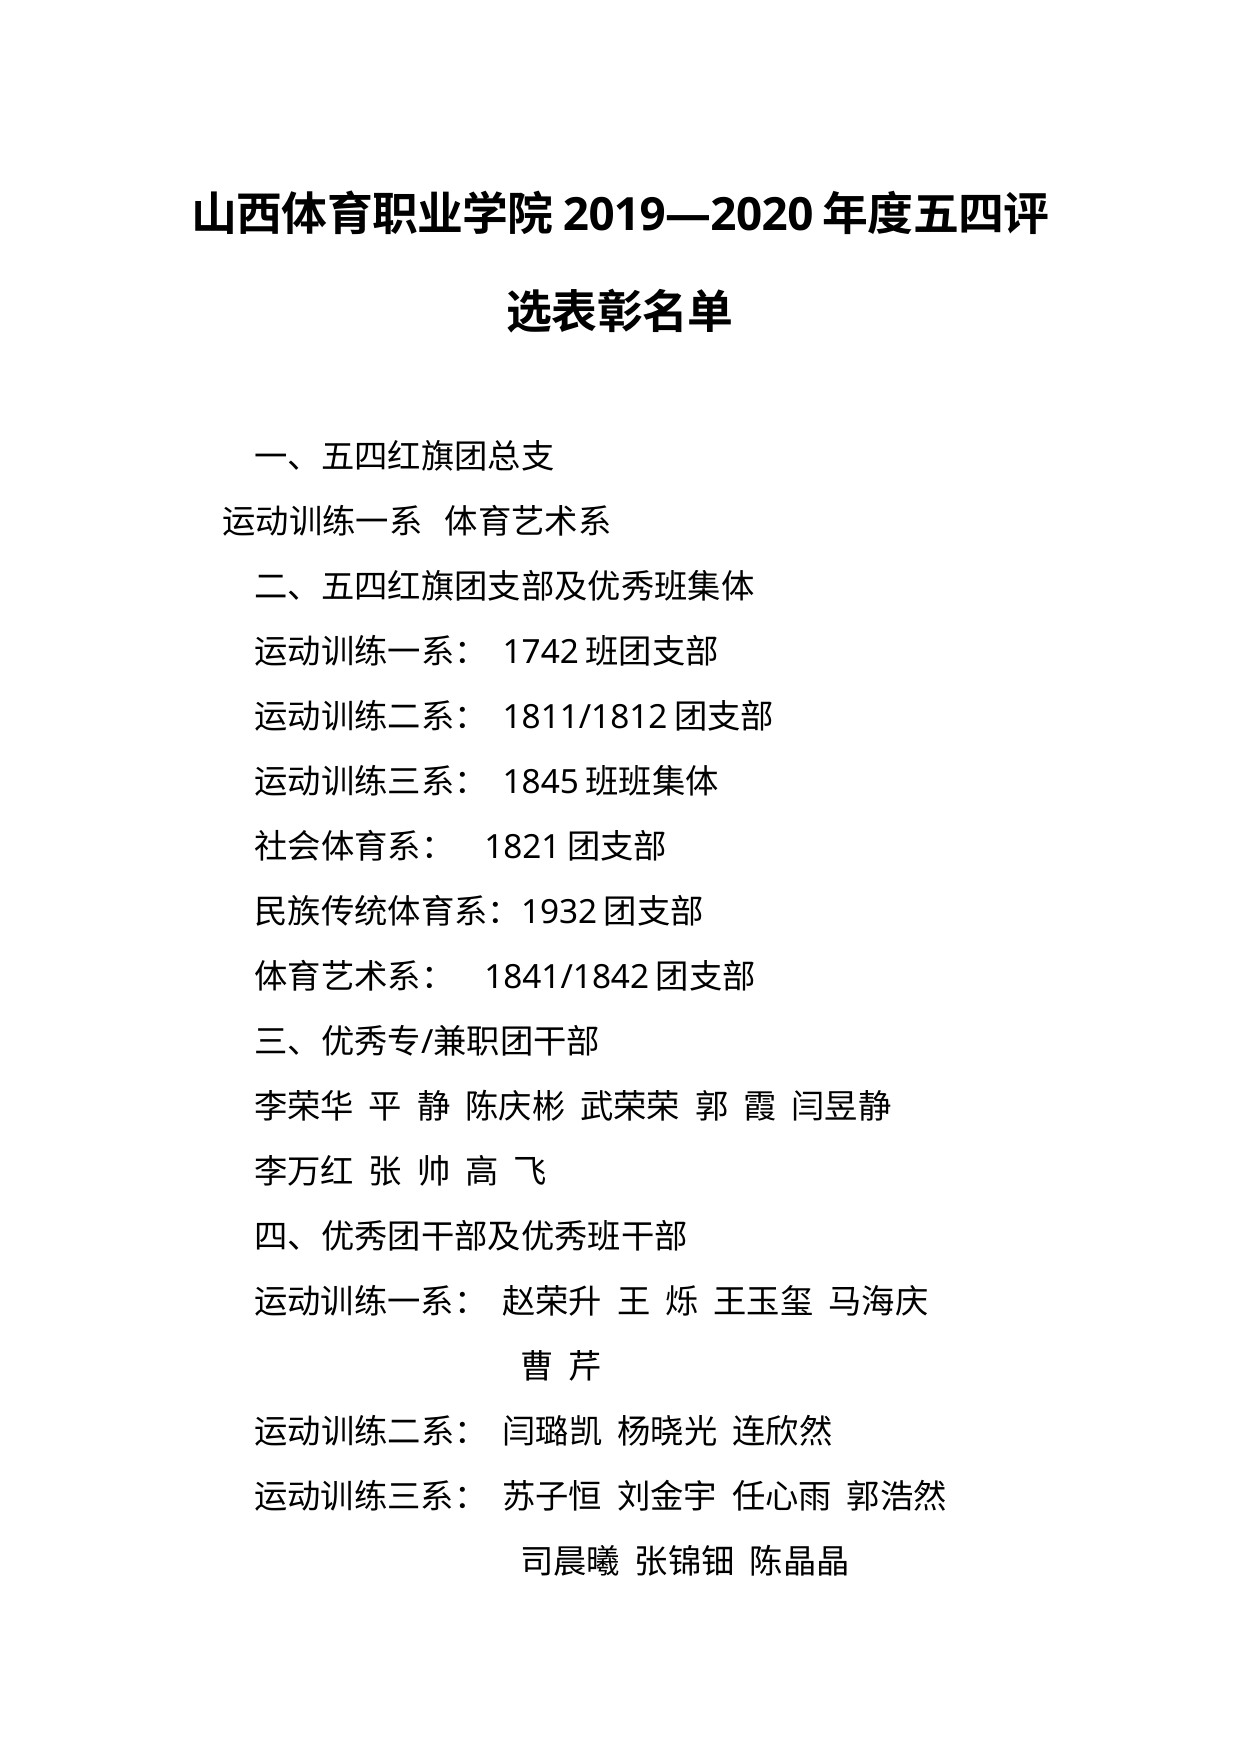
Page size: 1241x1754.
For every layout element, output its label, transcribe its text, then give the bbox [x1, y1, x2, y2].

text 李万红 张 帅 高 飞 [254, 1137, 1053, 1202]
text 运动训练二系： 1811/1812团支部 [187, 682, 1053, 747]
text 民族传统体育系：1932团支部 [187, 877, 1053, 942]
text 运动训练二系： 闫璐凯 杨晓光 连欣然 [187, 1397, 1053, 1462]
text 运动训练一系： 赵荣升 王 烁 王玉玺 马海庆 [254, 1267, 1053, 1332]
text 曹 芹 [520, 1332, 1053, 1397]
text 一、五四红旗团总支 [187, 422, 1053, 487]
text 运动训练一系 体育艺术系 [187, 487, 1053, 552]
text 山西体育职业学院2019—2020年度五四评选表彰名单 [187, 162, 1053, 357]
text 运动训练三系： 苏子恒 刘金宇 任心雨 郭浩然 [254, 1462, 1053, 1527]
text 运动训练一系： 1742班团支部 [187, 617, 1053, 682]
text 体育艺术系： 1841/1842团支部 [187, 942, 1053, 1007]
text 四、优秀团干部及优秀班干部 [187, 1202, 1053, 1267]
text 李荣华 平 静 陈庆彬 武荣荣 郭 霞 闫昱静 [254, 1072, 1053, 1137]
text 司晨曦 张锦钿 陈晶晶 [520, 1527, 1053, 1592]
text 二、五四红旗团支部及优秀班集体 [187, 552, 1053, 617]
text 三、优秀专/兼职团干部 [187, 1007, 1053, 1072]
text 运动训练三系： 1845班班集体 [187, 747, 1053, 812]
text 社会体育系： 1821团支部 [187, 812, 1053, 877]
